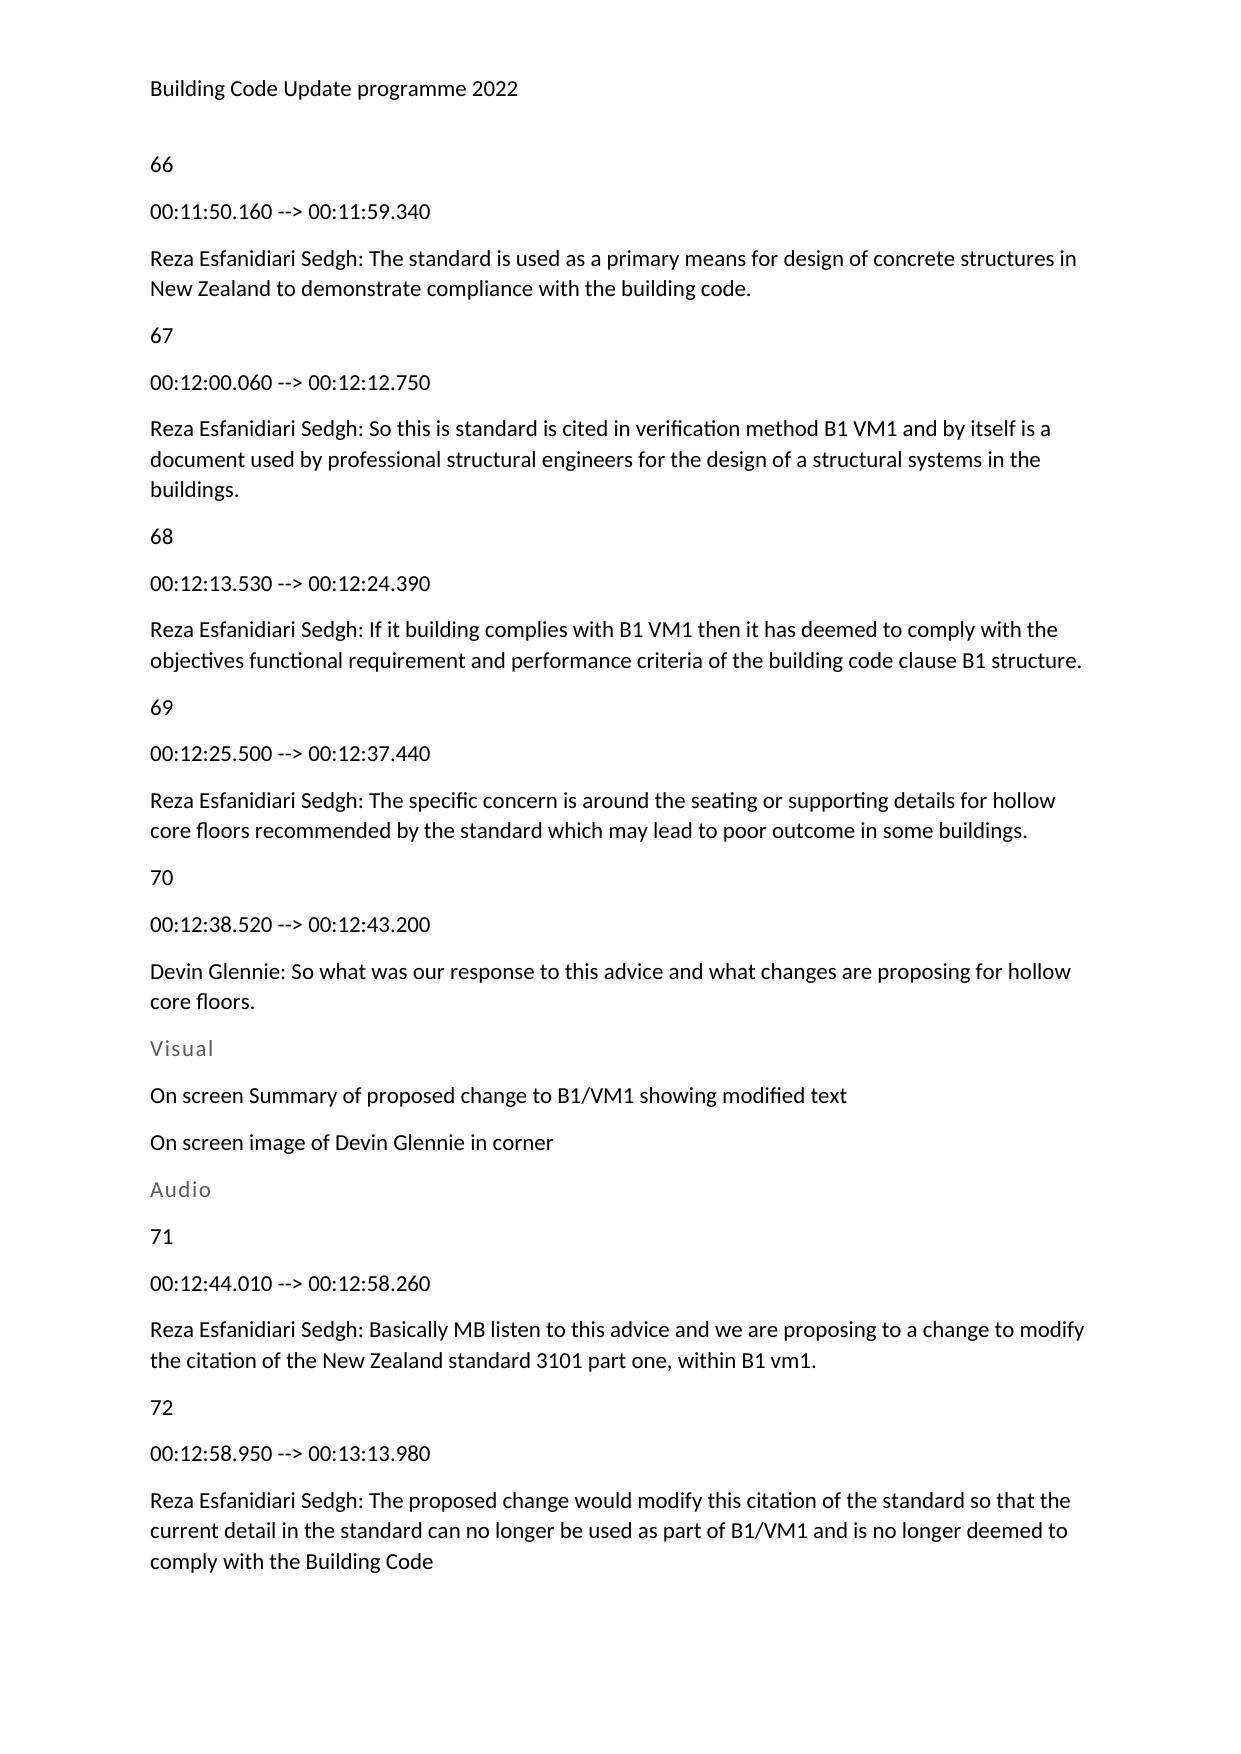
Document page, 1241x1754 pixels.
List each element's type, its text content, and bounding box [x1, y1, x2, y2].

text 66 [150, 150, 1090, 178]
text Reza Esfanidiari Sedgh: The specific concern is around the seating or supporting details for hollow core floors recommended by the standard which may lead to poor outcome in some buildings. [150, 786, 1090, 845]
text 00:12:13.530 --> 00:12:24.390 [150, 569, 1090, 597]
text 71 [150, 1222, 1090, 1250]
text 00:12:58.950 --> 00:13:13.980 [150, 1439, 1090, 1468]
text Reza Esfanidiari Sedgh: The standard is used as a primary means for design of concrete structures in New Zealand to demonstrate compliance with the building code. [150, 244, 1090, 302]
text On screen Summary of proposed change to B1/VM1 showing modified text [150, 1081, 1090, 1109]
text 68 [150, 522, 1090, 550]
text 67 [150, 321, 1090, 349]
text On screen image of Devin Glennie in corner [150, 1128, 1090, 1156]
text 72 [150, 1393, 1090, 1421]
text 70 [150, 863, 1090, 892]
text 00:12:44.010 --> 00:12:58.260 [150, 1269, 1090, 1297]
subtitle Visual [150, 1034, 1090, 1062]
text 00:11:50.160 --> 00:11:59.340 [150, 197, 1090, 225]
text Devin Glennie: So what was our response to this advice and what changes are proposing for hollow core floors. [150, 957, 1090, 1016]
text 00:12:00.060 --> 00:12:12.750 [150, 368, 1090, 396]
text 00:12:38.520 --> 00:12:43.200 [150, 910, 1090, 938]
text Reza Esfanidiari Sedgh: If it building complies with B1 VM1 then it has deemed to comply with the objectives functional requirement and performance criteria of the building code clause B1 structure. [150, 616, 1090, 674]
text Reza Esfanidiari Sedgh: The proposed change would modify this citation of the standard so that the current detail in the standard can no longer be used as part of B1/VM1 and is no longer deemed to comply with the Building Code [150, 1486, 1090, 1575]
text 69 [150, 693, 1090, 721]
text 00:12:25.500 --> 00:12:37.440 [150, 739, 1090, 768]
text Reza Esfanidiari Sedgh: So this is standard is cited in verification method B1 VM1 and by itself is a document used by professional structural engineers for the design of a structural systems in the buildings. [150, 414, 1090, 503]
text Reza Esfanidiari Sedgh: Basically MB listen to this advice and we are proposing to a change to modify the citation of the New Zealand standard 3101 part one, within B1 vm1. [150, 1316, 1090, 1374]
subtitle Audio [150, 1175, 1090, 1203]
